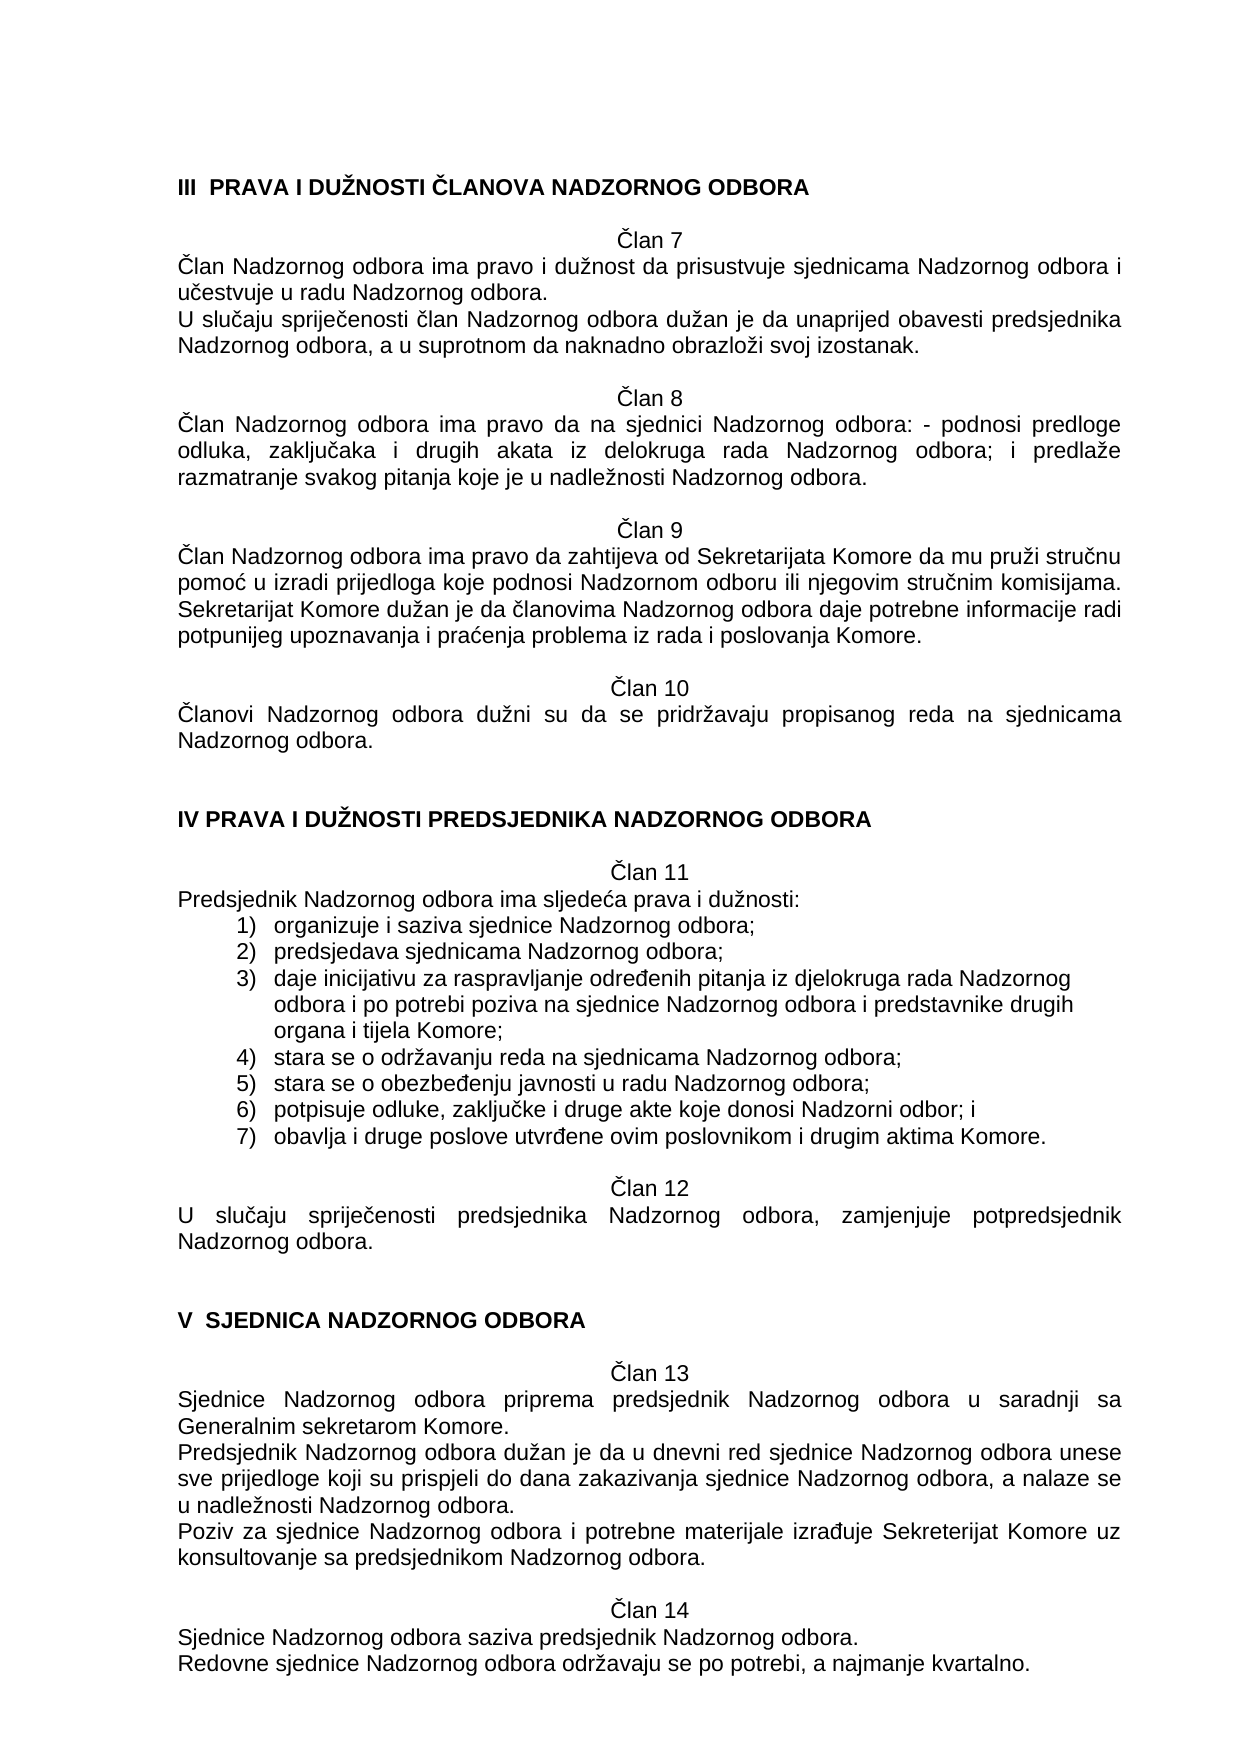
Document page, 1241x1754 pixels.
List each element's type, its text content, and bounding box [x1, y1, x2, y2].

text Sjednice Nadzornog odbora priprema predsjednik Nadzornog odbora u saradnji sa Generalnim sekretarom Komore. [177, 1386, 1122, 1439]
text Predsjednik Nadzornog odbora dužan je da u dnevni red sjednice Nadzornog odbora unese sve prijedloge koji su prispjeli do dana zakazivanja sjednice Nadzornog odbora, a nalaze se u nadležnosti Nadzornog odbora. [177, 1439, 1122, 1518]
text Poziv za sjednice Nadzornog odbora i potrebne materijale izrađuje Sekreterijat Komore uz konsultovanje sa predsjednikom Nadzornog odbora. [177, 1518, 1122, 1571]
text Članovi Nadzornog odbora dužni su da se pridržavaju propisanog reda na sjednicama Nadzornog odbora. [177, 701, 1122, 754]
text Član Nadzornog odbora ima pravo i dužnost da prisustvuje sjednicama Nadzornog odbora i učestvuje u radu Nadzornog odbora. [177, 253, 1122, 306]
list daje inicijativu za raspravljanje određenih pitanja iz djelokruga rada Nadzornog odbora i po potrebi poziva na sjednice Nadzornog odbora i predstavnike drugih organa i tijela Komore; [236, 964, 1122, 1044]
text IV PRAVA I DUŽNOSTI PREDSJEDNIKA NADZORNOG ODBORA [177, 806, 1122, 833]
list predsjedava sjednicama Nadzornog odbora; [236, 938, 1122, 964]
text Član Nadzornog odbora ima pravo da na sjednici Nadzornog odbora: - podnosi predloge odluka, zaključaka i drugih akata iz delokruga rada Nadzornog odbora; i predlaže razmatranje svakog pitanja koje je u nadležnosti Nadzornog odbora. [177, 411, 1122, 490]
text Predsjednik Nadzornog odbora ima sljedeća prava i dužnosti: [177, 886, 1122, 912]
text Član 8 [177, 385, 1122, 411]
list stara se o održavanju reda na sjednicama Nadzornog odbora; [236, 1044, 1122, 1070]
text Član 14 [177, 1597, 1122, 1623]
text III PRAVA I DUŽNOSTI ČLANOVA NADZORNOG ODBORA [177, 174, 1122, 200]
text U slučaju spriječenosti predsjednika Nadzornog odbora, zamjenjuje potpredsjednik Nadzornog odbora. [177, 1202, 1122, 1254]
list organizuje i saziva sjednice Nadzornog odbora; [236, 912, 1122, 938]
text Član 9 [177, 517, 1122, 543]
text Član Nadzornog odbora ima pravo da zahtijeva od Sekretarijata Komore da mu pruži stručnu pomoć u izradi prijedloga koje podnosi Nadzornom odboru ili njegovim stručnim komisijama. Sekretarijat Komore dužan je da članovima Nadzornog odbora daje potrebne informacije radi potpunijeg upoznavanja i praćenja problema iz rada i poslovanja Komore. [177, 543, 1122, 648]
text Sjednice Nadzornog odbora saziva predsjednik Nadzornog odbora. [177, 1623, 1122, 1650]
text Član 11 [177, 859, 1122, 886]
list obavlja i druge poslove utvrđene ovim poslovnikom i drugim aktima Komore. [236, 1123, 1122, 1149]
text Član 7 [177, 227, 1122, 253]
text Član 12 [177, 1175, 1122, 1202]
text U slučaju spriječenosti član Nadzornog odbora dužan je da unaprijed obavesti predsjednika Nadzornog odbora, a u suprotnom da naknadno obrazloži svoj izostanak. [177, 306, 1122, 358]
text V SJEDNICA NADZORNOG ODBORA [177, 1307, 1122, 1333]
list stara se o obezbeđenju javnosti u radu Nadzornog odbora; [236, 1070, 1122, 1096]
text Član 10 [177, 675, 1122, 701]
text Član 13 [177, 1360, 1122, 1386]
list potpisuje odluke, zaključke i druge akte koje donosi Nadzorni odbor; i [236, 1096, 1122, 1123]
text Redovne sjednice Nadzornog odbora održavaju se po potrebi, a najmanje kvartalno. [177, 1650, 1122, 1676]
